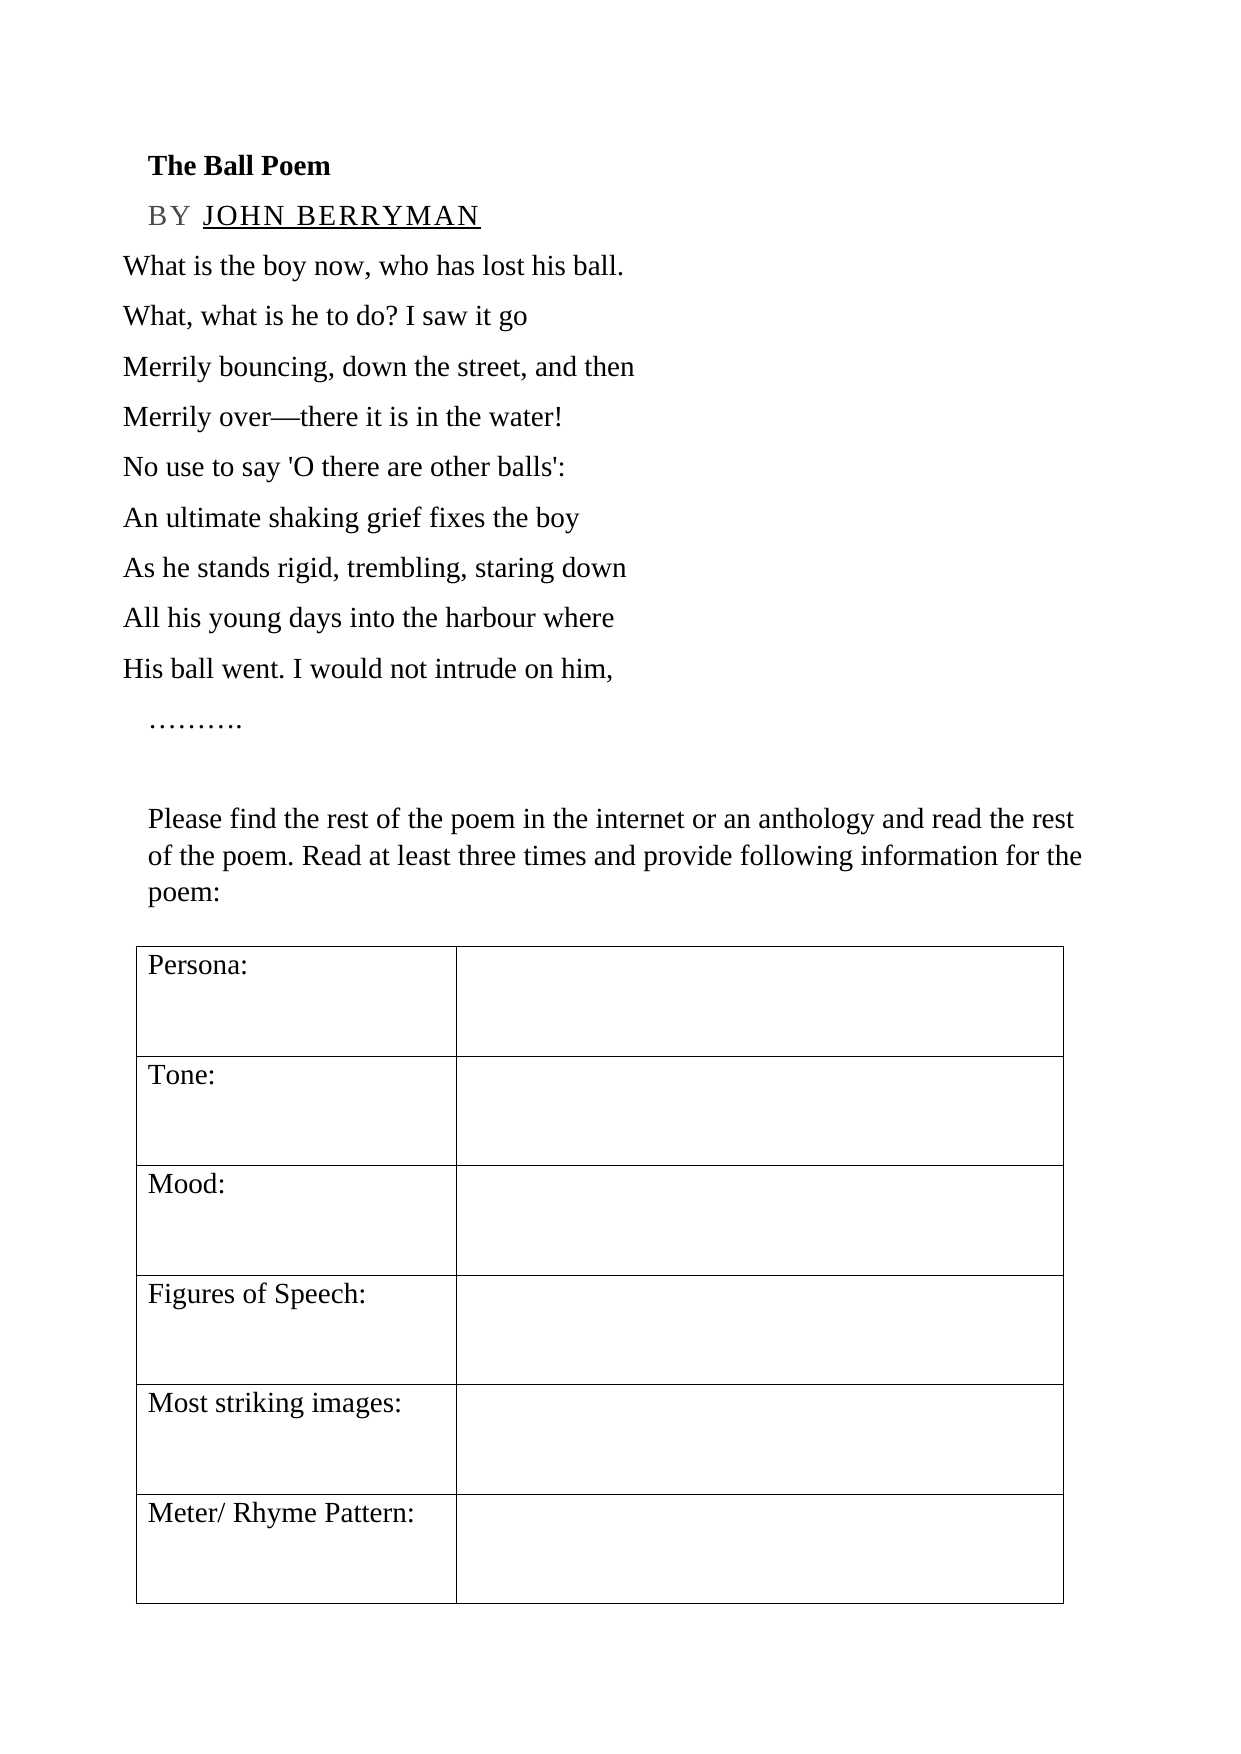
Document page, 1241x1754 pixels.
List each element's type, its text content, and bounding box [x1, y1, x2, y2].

text No use to say 'O there are other balls': [123, 449, 1093, 483]
text Merrily bouncing, down the street, and then [123, 349, 1093, 382]
table_cell Tone: [137, 1057, 456, 1165]
text ………. [148, 701, 1093, 734]
text What, what is he to do? I saw it go [123, 298, 1093, 332]
table_cell [457, 1276, 1063, 1384]
text What is the boy now, who has lost his ball. [123, 248, 1093, 282]
text The Ball Poem [148, 148, 1093, 181]
text All his young days into the harbour where [123, 600, 1093, 634]
text Please find the rest of the poem in the internet or an anthology and read the rest of the poem. Read at least three times and provide following information for the poem: [148, 802, 1093, 907]
text An ultimate shaking grief fixes the boy [123, 500, 1093, 533]
table_cell Mood: [137, 1166, 456, 1275]
table_header [457, 947, 1063, 1056]
table_cell Meter/ Rhyme Pattern: [137, 1495, 456, 1603]
table_cell [457, 1166, 1063, 1275]
table_cell Figures of Speech: [137, 1276, 456, 1384]
text Merrily over—there it is in the water! [123, 399, 1093, 433]
table_header Persona: [137, 947, 456, 1056]
table_cell Most striking images: [137, 1385, 456, 1494]
text His ball went. I would not intrude on him, [123, 651, 1093, 684]
table_cell [457, 1495, 1063, 1603]
table_cell [457, 1385, 1063, 1494]
table_cell [457, 1057, 1063, 1165]
text As he stands rigid, trembling, staring down [123, 550, 1093, 584]
text By John Berryman [148, 198, 1093, 231]
